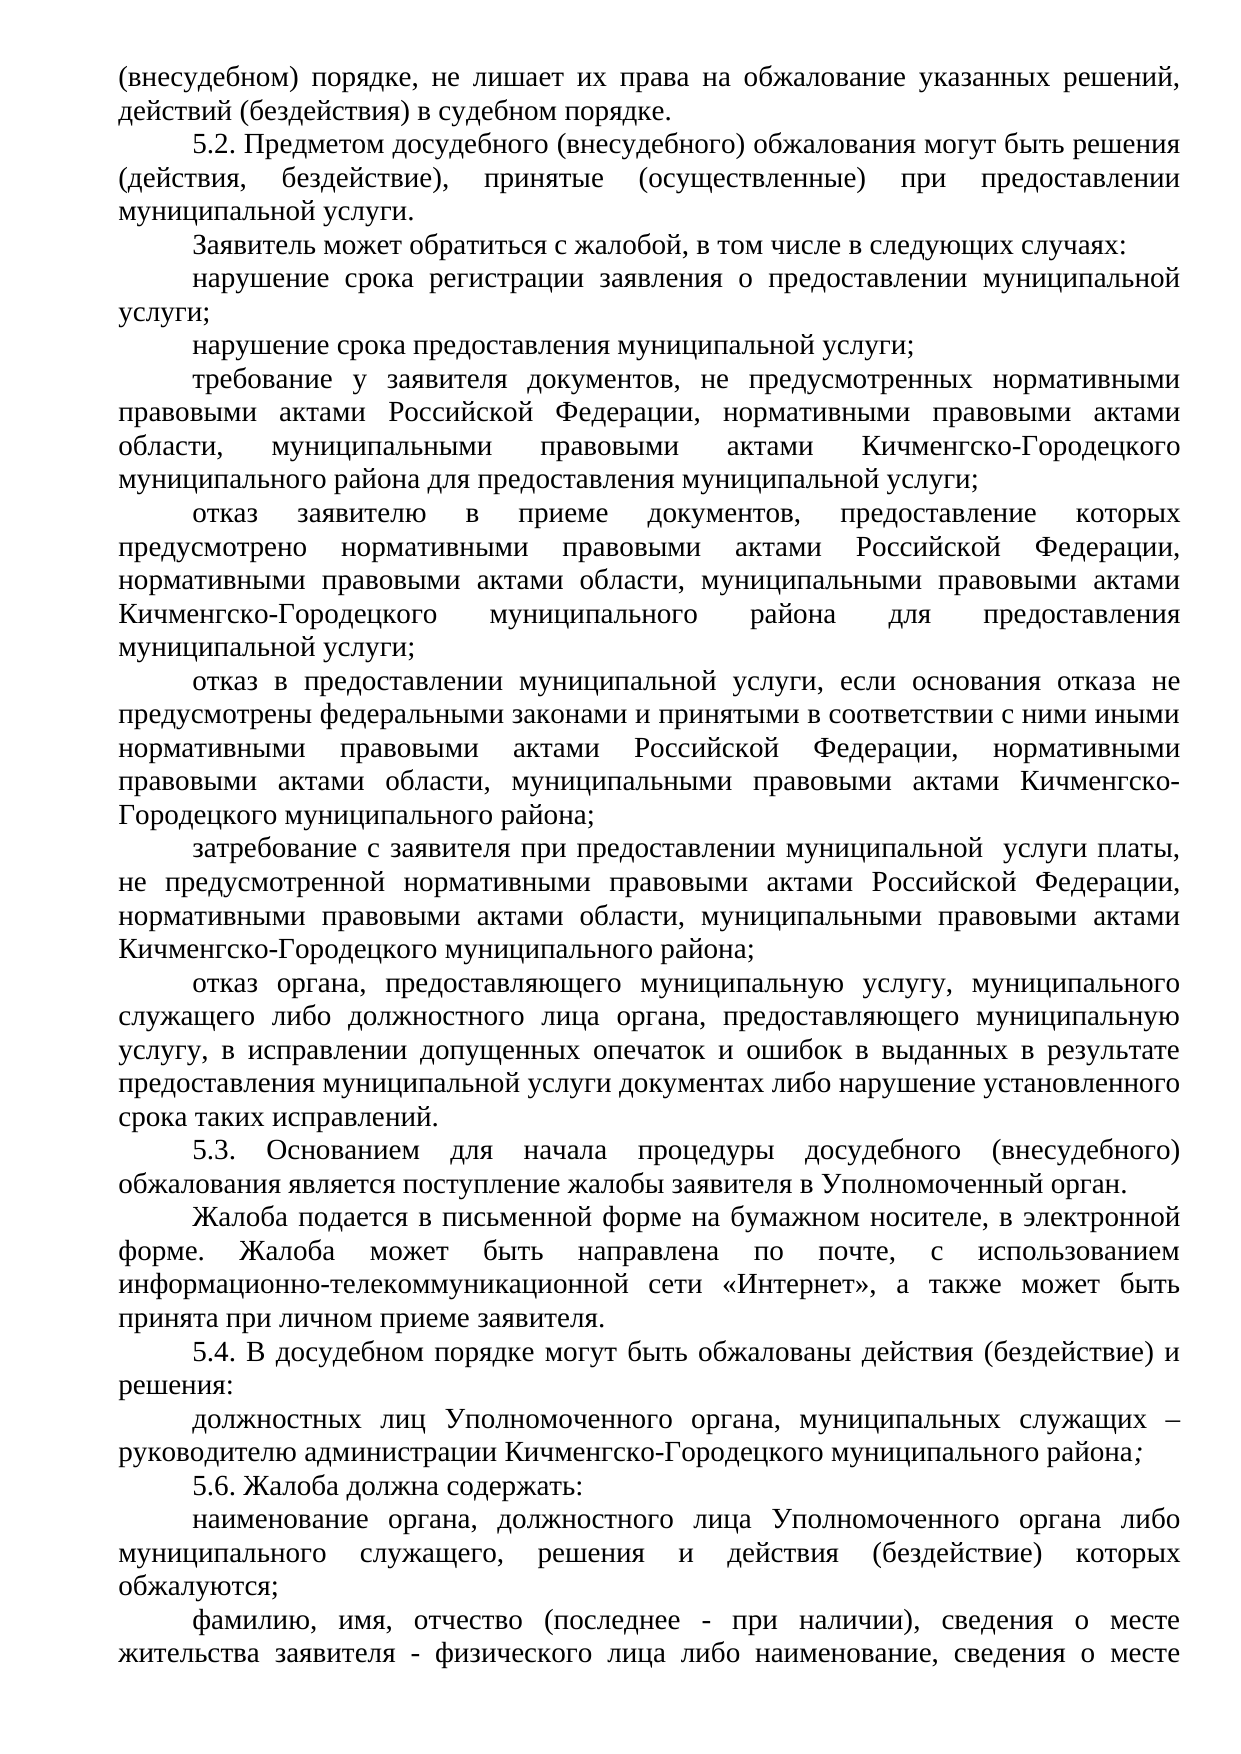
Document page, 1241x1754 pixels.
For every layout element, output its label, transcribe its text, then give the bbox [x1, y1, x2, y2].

text нарушение срока регистрации заявления о предоставлении муниципальной услуги; [118, 260, 1181, 327]
text должностных лиц Уполномоченного органа, муниципальных служащих – руководителю администрации Кичменгско-Городецкого муниципального района; [118, 1401, 1181, 1468]
text 5.6. Жалоба должна содержать: [118, 1468, 1181, 1501]
text наименование органа, должностного лица Уполномоченного органа либо муниципального служащего, решения и действия (бездействие) которых обжалуются; [118, 1501, 1181, 1602]
text отказ заявителю в приеме документов, предоставление которых предусмотрено нормативными правовыми актами Российской Федерации, нормативными правовыми актами области, муниципальными правовыми актами Кичменгско-Городецкого муниципального района для предоставления муниципальной услуги; [118, 495, 1181, 663]
text Жалоба подается в письменной форме на бумажном носителе, в электронной форме. Жалоба может быть направлена по почте, с использованием информационно-телекоммуникационной сети «Интернет», а также может быть принята при личном приеме заявителя. [118, 1199, 1181, 1334]
text Заявитель может обратиться с жалобой, в том числе в следующих случаях: [118, 227, 1181, 260]
text 5.2. Предметом досудебного (внесудебного) обжалования могут быть решения (действия, бездействие), принятые (осуществленные) при предоставлении муниципальной услуги. [118, 126, 1181, 227]
text отказ в предоставлении муниципальной услуги, если основания отказа не предусмотрены федеральными законами и принятыми в соответствии с ними иными нормативными правовыми актами Российской Федерации, нормативными правовыми актами области, муниципальными правовыми актами Кичменгско-Городецкого муниципального района; [118, 663, 1181, 831]
text затребование с заявителя при предоставлении муниципальной услуги платы, не предусмотренной нормативными правовыми актами Российской Федерации, нормативными правовыми актами области, муниципальными правовыми актами Кичменгско-Городецкого муниципального района; [118, 831, 1181, 965]
text требование у заявителя документов, не предусмотренных нормативными правовыми актами Российской Федерации, нормативными правовыми актами области, муниципальными правовыми актами Кичменгско-Городецкого муниципального района для предоставления муниципальной услуги; [118, 361, 1181, 495]
text 5.4. В досудебном порядке могут быть обжалованы действия (бездействие) и решения: [118, 1334, 1181, 1401]
text 5.3. Основанием для начала процедуры досудебного (внесудебного) обжалования является поступление жалобы заявителя в Уполномоченный орган. [118, 1132, 1181, 1199]
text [118, 59, 1181, 126]
text отказ органа, предоставляющего муниципальную услугу, муниципального служащего либо должностного лица органа, предоставляющего муниципальную услугу, в исправлении допущенных опечаток и ошибок в выданных в результате предоставления муниципальной услуги документах либо нарушение установленного срока таких исправлений. [118, 965, 1181, 1132]
text нарушение срока предоставления муниципальной услуги; [118, 327, 1181, 361]
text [118, 1602, 1181, 1669]
